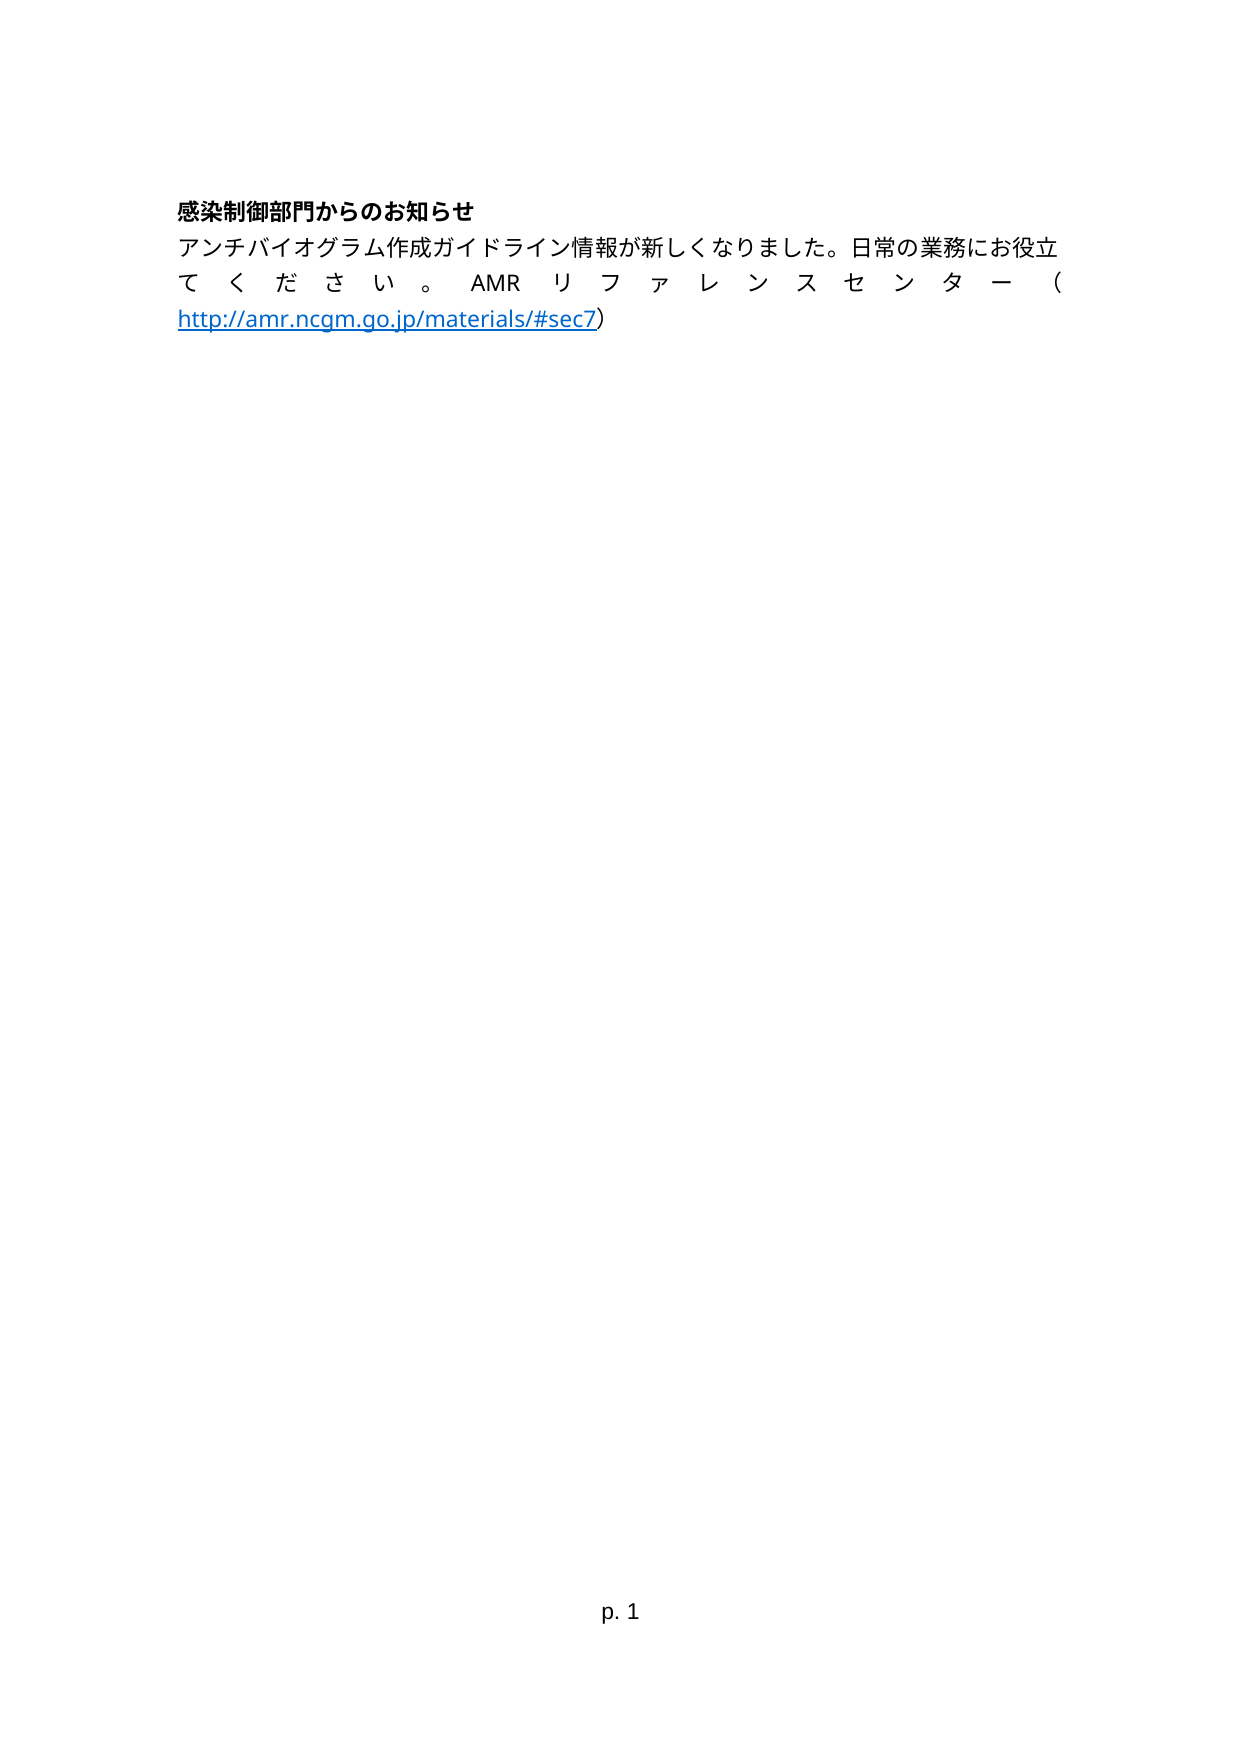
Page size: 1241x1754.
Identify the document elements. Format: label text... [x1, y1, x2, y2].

text アンチバイオグラム作成ガイドライン情報が新しくなりました。日常の業務にお役立てください。AMRリファレンスセンター（ http://amr.ncgm.go.jp/materials/#sec7） [177, 298, 1063, 371]
text 感染制御部門からのお知らせ [177, 193, 1063, 228]
